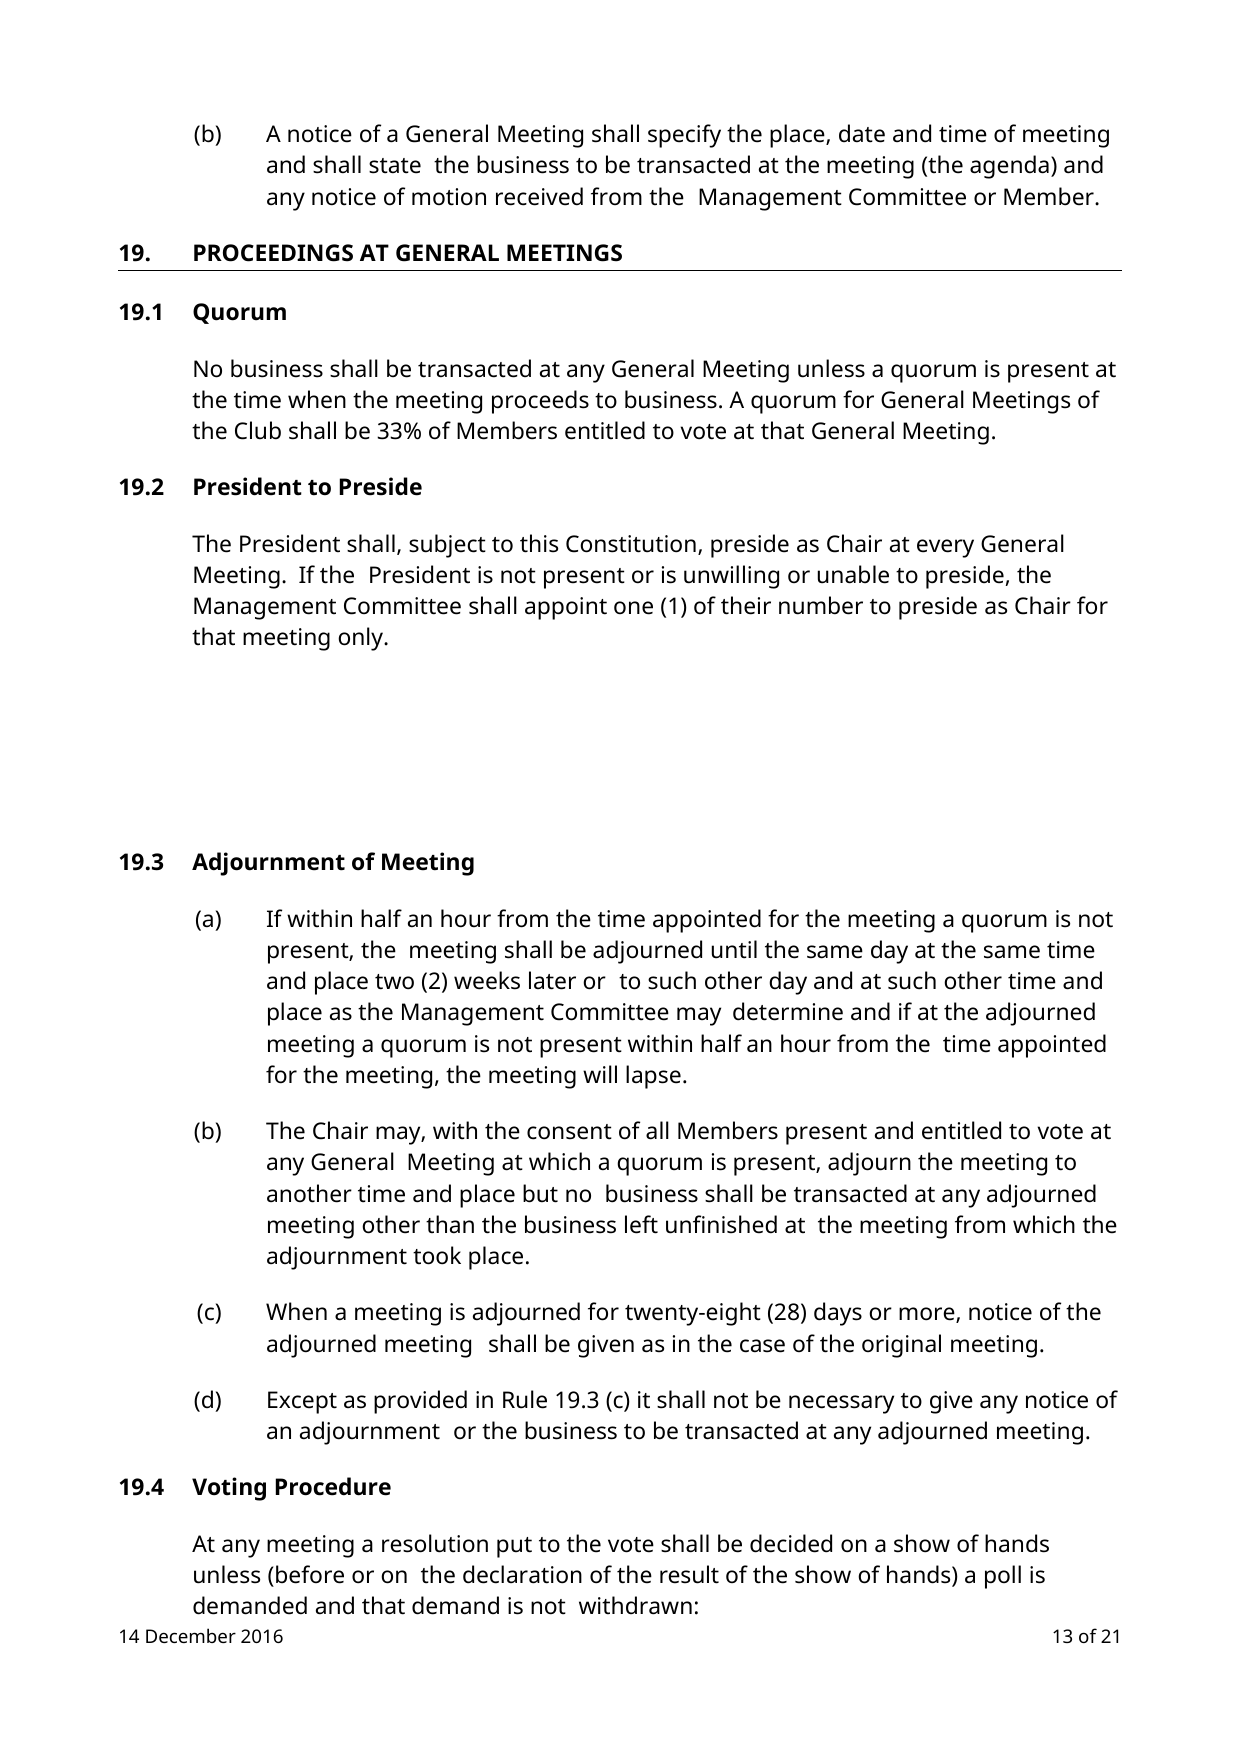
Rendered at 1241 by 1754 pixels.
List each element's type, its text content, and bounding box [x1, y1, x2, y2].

subtitle Voting Procedure [118, 1471, 1122, 1502]
subtitle If within half an hour from the time appointed for the meeting a quorum is not present, the meeting shall be adjourned until the same day at the same time and place two (2) weeks later or to such other day and at such other time and place as the Management Committee may determine and if at the adjourned meeting a quorum is not present within half an hour from the time appointed for the meeting, the meeting will lapse. [221, 902, 1122, 1090]
subtitle President to Preside [118, 471, 1122, 502]
text The President shall, subject to this Constitution, preside as Chair at every General Meeting. If the President is not present or is unwilling or unable to preside, the Management Committee shall appoint one (1) of their number to preside as Chair for that meeting only. [192, 527, 1122, 652]
subtitle The Chair may, with the consent of all Members present and entitled to vote at any General Meeting at which a quorum is present, adjourn the meeting to another time and place but no business shall be transacted at any adjourned meeting other than the business left unfinished at the meeting from which the adjournment took place. [221, 1115, 1122, 1271]
subtitle A notice of a General Meeting shall specify the place, date and time of meeting and shall state the business to be transacted at the meeting (the agenda) and any notice of motion received from the Management Committee or Member. [221, 118, 1122, 212]
text At any meeting a resolution put to the vote shall be decided on a show of hands unless (before or on the declaration of the result of the show of hands) a poll is demanded and that demand is not withdrawn: [192, 1527, 1122, 1621]
subtitle Except as provided in Rule 19.3 (c) it shall not be necessary to give any notice of an adjournment or the business to be transacted at any adjourned meeting. [221, 1384, 1122, 1446]
subtitle Adjournment of Meeting [118, 846, 1122, 877]
subtitle PROCEEDINGS AT GENERAL MEETINGS [118, 237, 1122, 270]
subtitle When a meeting is adjourned for twenty-eight (28) days or more, notice of the adjourned meeting shall be given as in the case of the original meeting. [221, 1296, 1122, 1359]
subtitle Quorum [118, 296, 1122, 327]
text No business shall be transacted at any General Meeting unless a quorum is present at the time when the meeting proceeds to business. A quorum for General Meetings of the Club shall be 33% of Members entitled to vote at that General Meeting. [192, 352, 1122, 446]
